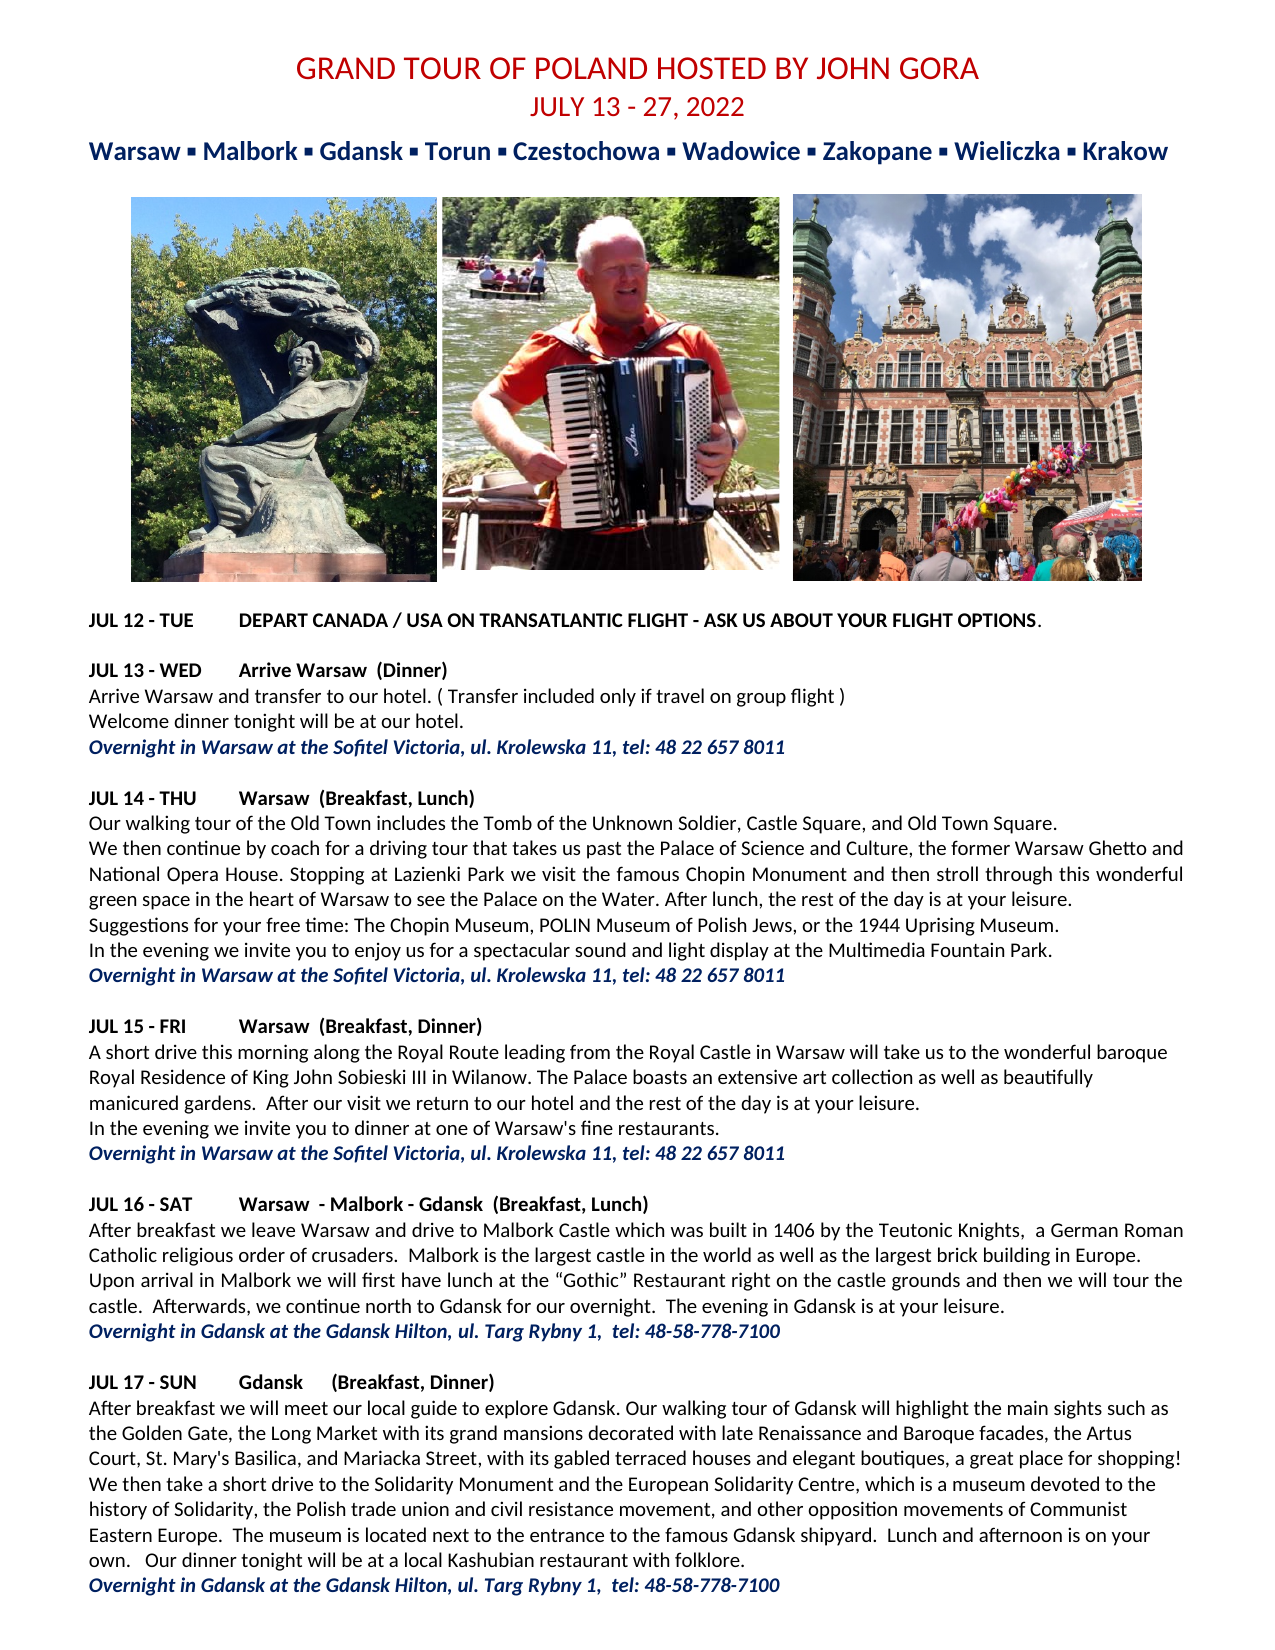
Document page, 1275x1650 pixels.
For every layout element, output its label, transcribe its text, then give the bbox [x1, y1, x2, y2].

text JUL 17 - SUN Gdansk (Breakfast, Dinner) [89, 1369, 1186, 1395]
text JUL 15 - FRI Warsaw (Breakfast, Dinner) [89, 1013, 1186, 1039]
text Overnight in Gdansk at the Gdansk Hilton, ul. Targ Rybny 1, tel: 48-58-778-7100 [89, 1318, 1186, 1344]
text Overnight in Warsaw at the Sofitel Victoria, ul. Krolewska 11, tel: 48 22 657 8011 [89, 734, 1186, 759]
text In the evening we invite you to dinner at one of Warsaw's fine restaurants. [89, 1115, 1186, 1141]
text JULY 13 - 27, 2022 [89, 88, 1186, 124]
text Our walking tour of the Old Town includes the Tomb of the Unknown Soldier, Castle Square, and Old Town Square. [89, 810, 1186, 836]
text Upon arrival in Malbork we will first have lunch at the “Gothic” Restaurant right on the castle grounds and then we will tour the castle. Afterwards, we continue north to Gdansk for our overnight. The evening in Gdansk is at your leisure. [89, 1268, 1186, 1318]
text After breakfast we will meet our local guide to explore Gdansk. Our walking tour of Gdansk will highlight the main sights such as the Golden Gate, the Long Market with its grand mansions decorated with late Renaissance and Baroque facades, the Artus Court, St. Mary's Basilica, and Mariacka Street, with its gabled terraced houses and elegant boutiques, a great place for shopping! [89, 1395, 1186, 1471]
text We then continue by coach for a driving tour that takes us past the Palace of Science and Culture, the former Warsaw Ghetto and National Opera House. Stopping at Lazienki Park we visit the famous Chopin Monument and then stroll through this wonderful green space in the heart of Warsaw to see the Palace on the Water. After lunch, the rest of the day is at your leisure. [89, 836, 1186, 912]
text Welcome dinner tonight will be at our hotel. [89, 708, 1186, 734]
picture [131, 197, 437, 582]
picture [793, 194, 1142, 581]
text JUL 12 - TUE DEPART CANADA / USA ON TRANSATLANTIC FLIGHT - ASK US ABOUT YOUR FLIGHT OPTIONS. [89, 607, 1186, 632]
text Overnight in Gdansk at the Gdansk Hilton, ul. Targ Rybny 1, tel: 48-58-778-7100 [89, 1573, 1186, 1598]
text JUL 13 - WED Arrive Warsaw (Dinner) [89, 658, 1186, 683]
picture [442, 197, 780, 570]
text GRAND TOUR OF POLAND HOSTED BY JOHN GORA [89, 47, 1186, 88]
text In the evening we invite you to enjoy us for a spectacular sound and light display at the Multimedia Fountain Park. [89, 937, 1186, 963]
text A short drive this morning along the Royal Route leading from the Royal Castle in Warsaw will take us to the wonderful baroque Royal Residence of King John Sobieski III in Wilanow. The Palace boasts an extensive art collection as well as beautifully manicured gardens. After our visit we return to our hotel and the rest of the day is at your leisure. [89, 1039, 1186, 1115]
text Overnight in Warsaw at the Sofitel Victoria, ul. Krolewska 11, tel: 48 22 657 8011 [89, 1141, 1186, 1166]
text Warsaw ▪ Malbork ▪ Gdansk ▪ Torun ▪ Czestochowa ▪ Wadowice ▪ Zakopane ▪ Wieliczka ▪ Krakow [89, 134, 1186, 167]
text After breakfast we leave Warsaw and drive to Malbork Castle which was built in 1406 by the Teutonic Knights, a German Roman Catholic religious order of crusaders. Malbork is the largest castle in the world as well as the largest brick building in Europe. [89, 1217, 1186, 1268]
text Suggestions for your free time: The Chopin Museum, POLIN Museum of Polish Jews, or the 1944 Uprising Museum. [89, 912, 1186, 937]
text JUL 16 - SAT Warsaw - Malbork - Gdansk (Breakfast, Lunch) [89, 1191, 1186, 1217]
text JUL 14 - THU Warsaw (Breakfast, Lunch) [89, 785, 1186, 810]
text Arrive Warsaw and transfer to our hotel. ( Transfer included only if travel on group flight ) [89, 683, 1186, 708]
text Overnight in Warsaw at the Sofitel Victoria, ul. Krolewska 11, tel: 48 22 657 8011 [89, 963, 1186, 988]
text We then take a short drive to the Solidarity Monument and the European Solidarity Centre, which is a museum devoted to the history of Solidarity, the Polish trade union and civil resistance movement, and other opposition movements of Communist Eastern Europe. The museum is located next to the entrance to the famous Gdansk shipyard. Lunch and afternoon is on your own. Our dinner tonight will be at a local Kashubian restaurant with folklore. [89, 1471, 1186, 1573]
